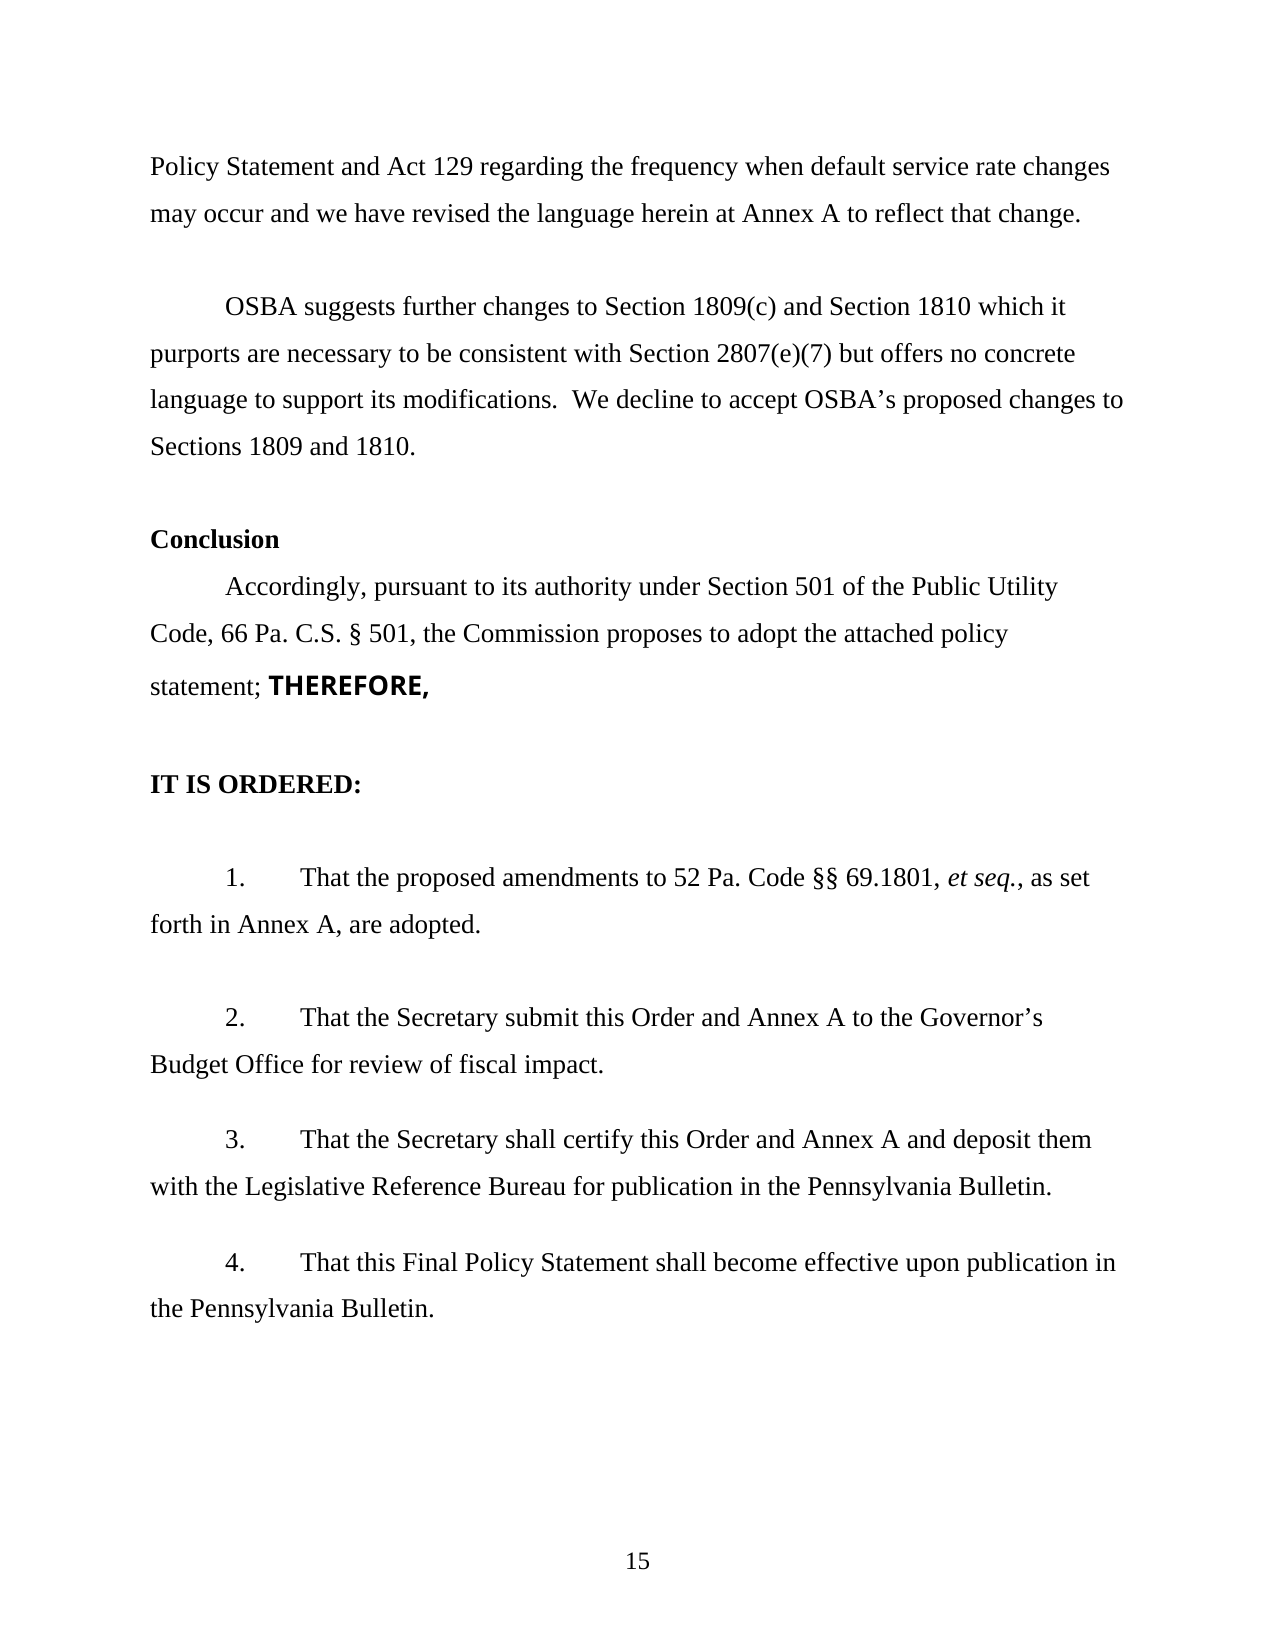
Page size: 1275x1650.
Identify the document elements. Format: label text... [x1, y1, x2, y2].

text IT IS ORDERED: [150, 768, 1125, 799]
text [150, 150, 1125, 228]
list That the Secretary submit this Order and Annex A to the Governor’s Budget Office for review of fiscal impact. [150, 1002, 1125, 1079]
text Accordingly, pursuant to its authority under Section 501 of the Public Utility Code, 66 Pa. C.S. § 501, the Commission proposes to adopt the attached policy statement; THEREFORE, [150, 570, 1087, 703]
list That the Secretary shall certify this Order and Annex A and deposit them with the Legislative Reference Bureau for publication in the Pennsylvania Bulletin. [150, 1124, 1125, 1201]
text Conclusion [150, 523, 1087, 554]
text OSBA suggests further changes to Section 1809(c) and Section 1810 which it purports are necessary to be consistent with Section 2807(e)(7) but offers no concrete language to support its modifications. We decline to accept OSBA’s proposed changes to Sections 1809 and 1810. [150, 290, 1125, 461]
list That this Final Policy Statement shall become effective upon publication in the Pennsylvania Bulletin. [150, 1246, 1125, 1323]
list That the proposed amendments to 52 Pa. Code §§ 69.1801, et seq., as set forth in Annex A, are adopted. [150, 862, 1125, 939]
